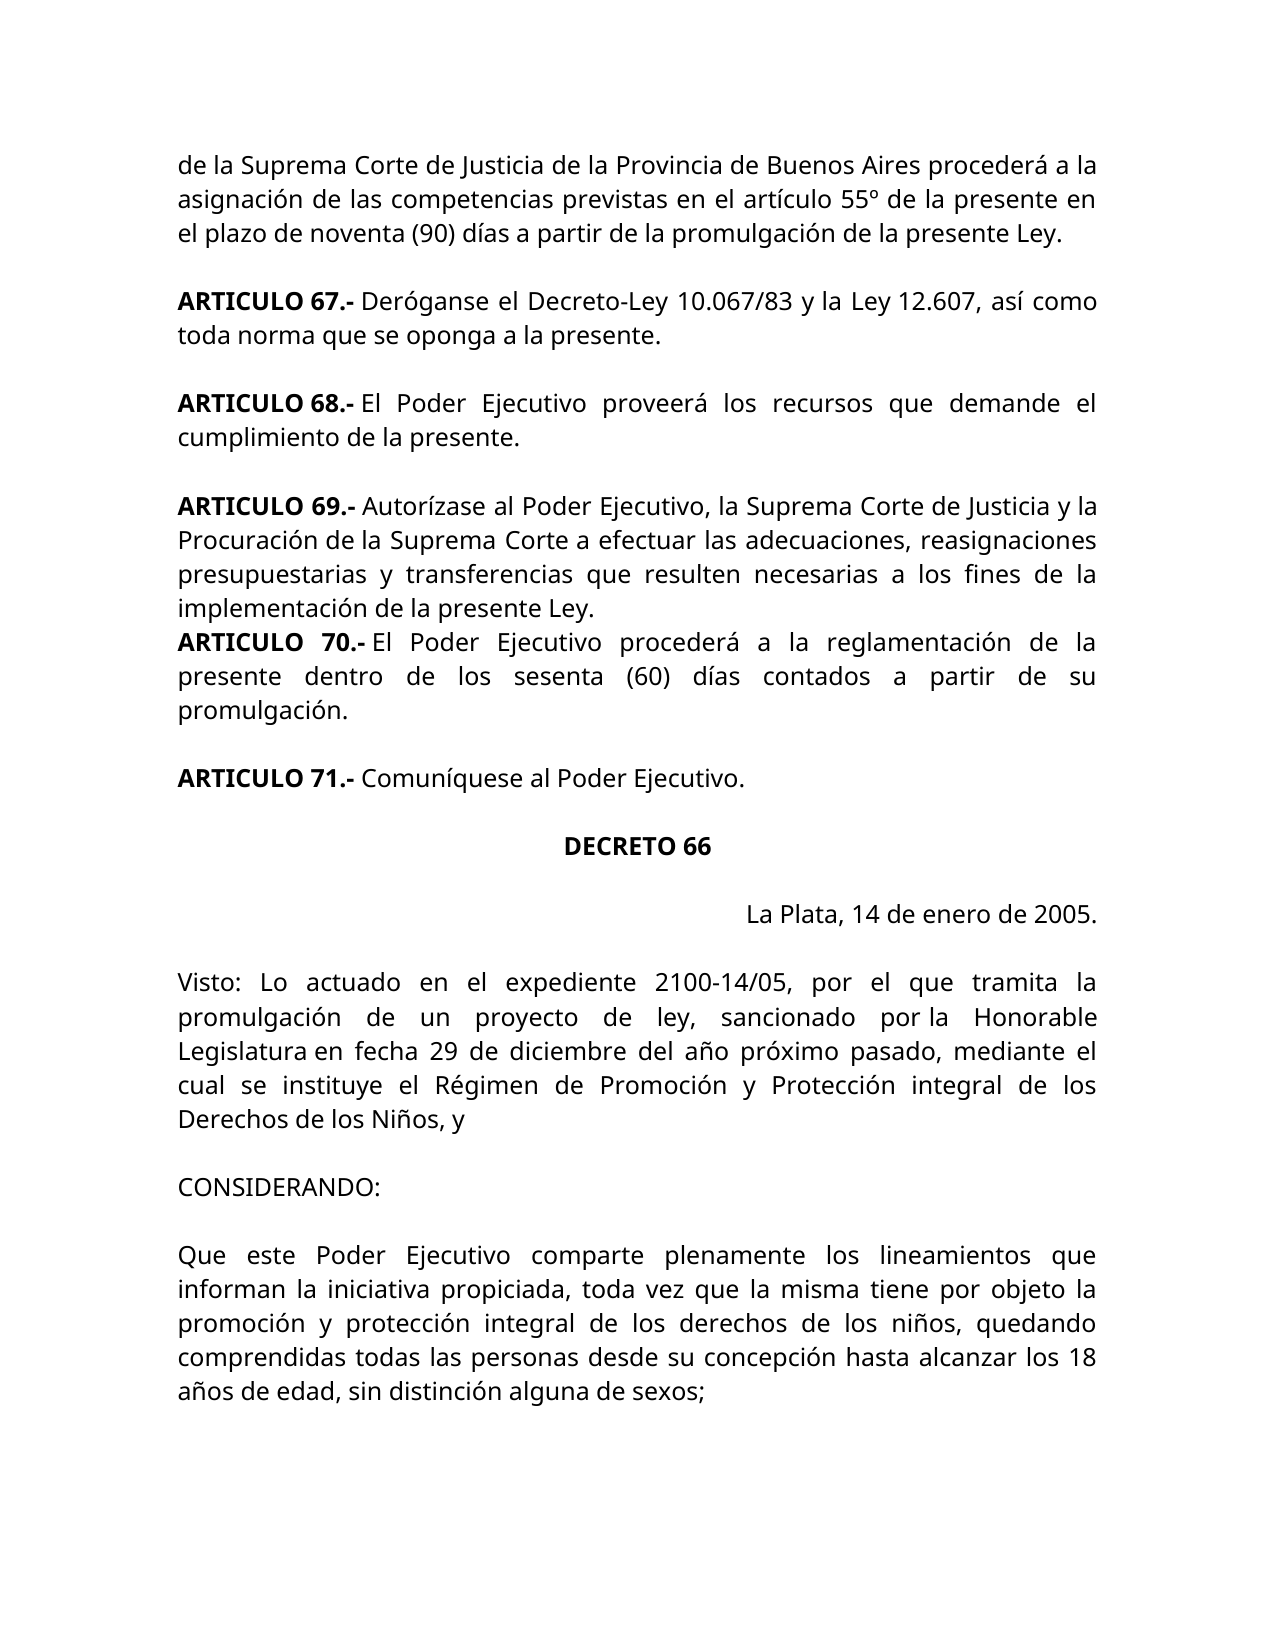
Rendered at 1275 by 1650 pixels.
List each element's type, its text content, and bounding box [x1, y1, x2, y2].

text La Plata, 14 de enero de 2005. [177, 897, 1098, 931]
text CONSIDERANDO: [177, 1169, 1098, 1203]
text ARTICULO 71.- Comuníquese al Poder Ejecutivo. [177, 761, 1098, 795]
text ARTICULO 69.- Autorízase al Poder Ejecutivo, la Suprema Corte de Justicia y la Procuración de la Suprema Corte a efectuar las adecuaciones, reasignaciones presupuestarias y transferencias que resulten necesarias a los fines de la implementación de la presente Ley. [177, 488, 1098, 624]
text DECRETO 66 [177, 829, 1098, 863]
text ARTICULO 70.- El Poder Ejecutivo procederá a la reglamentación de la presente dentro de los sesenta (60) días contados a partir de su promulgación. [177, 624, 1098, 727]
text ARTICULO 67.- Deróganse el Decreto-Ley 10.067/83 y la Ley 12.607, así como toda norma que se oponga a la presente. [177, 284, 1098, 352]
text ARTICULO 68.- El Poder Ejecutivo proveerá los recursos que demande el cumplimiento de la presente. [177, 386, 1098, 454]
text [177, 148, 1098, 250]
text Visto: Lo actuado en el expediente 2100-14/05, por el que tramita la promulgación de un proyecto de ley, sancionado por la Honorable Legislatura en fecha 29 de diciembre del año próximo pasado, mediante el cual se instituye el Régimen de Promoción y Protección integral de los Derechos de los Niños, y [177, 965, 1098, 1135]
text Que este Poder Ejecutivo comparte plenamente los lineamientos que informan la iniciativa propiciada, toda vez que la misma tiene por objeto la promoción y protección integral de los derechos de los niños, quedando comprendidas todas las personas desde su concepción hasta alcanzar los 18 años de edad, sin distinción alguna de sexos; [177, 1238, 1098, 1408]
